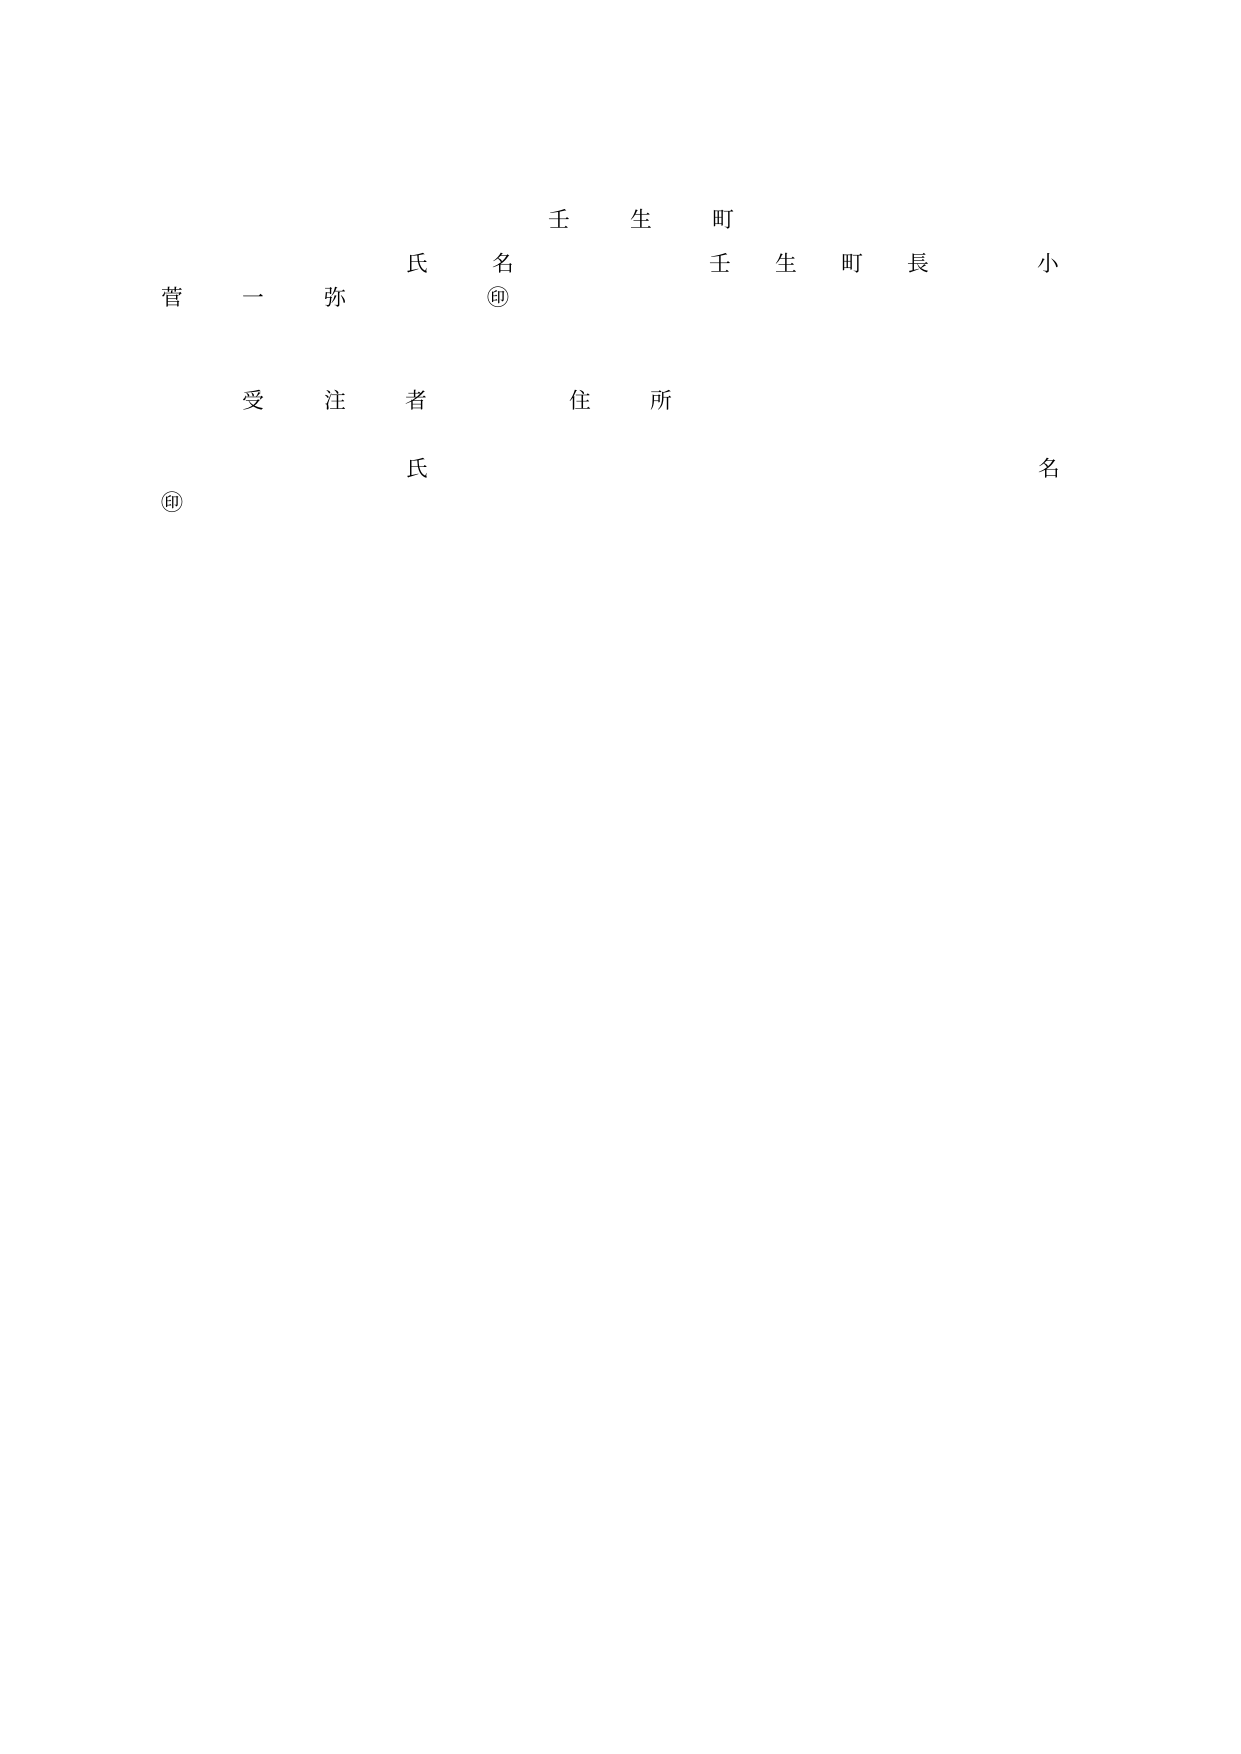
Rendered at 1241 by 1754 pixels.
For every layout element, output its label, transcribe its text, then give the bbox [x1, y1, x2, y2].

text 受 注 者 住 所 [161, 382, 1079, 416]
text 壬 生 町 [161, 177, 1079, 245]
text 氏 名 壬 生 町 長 小 菅 一 弥 ㊞ [161, 245, 1079, 313]
text 氏 名 ㊞ [161, 450, 1079, 518]
